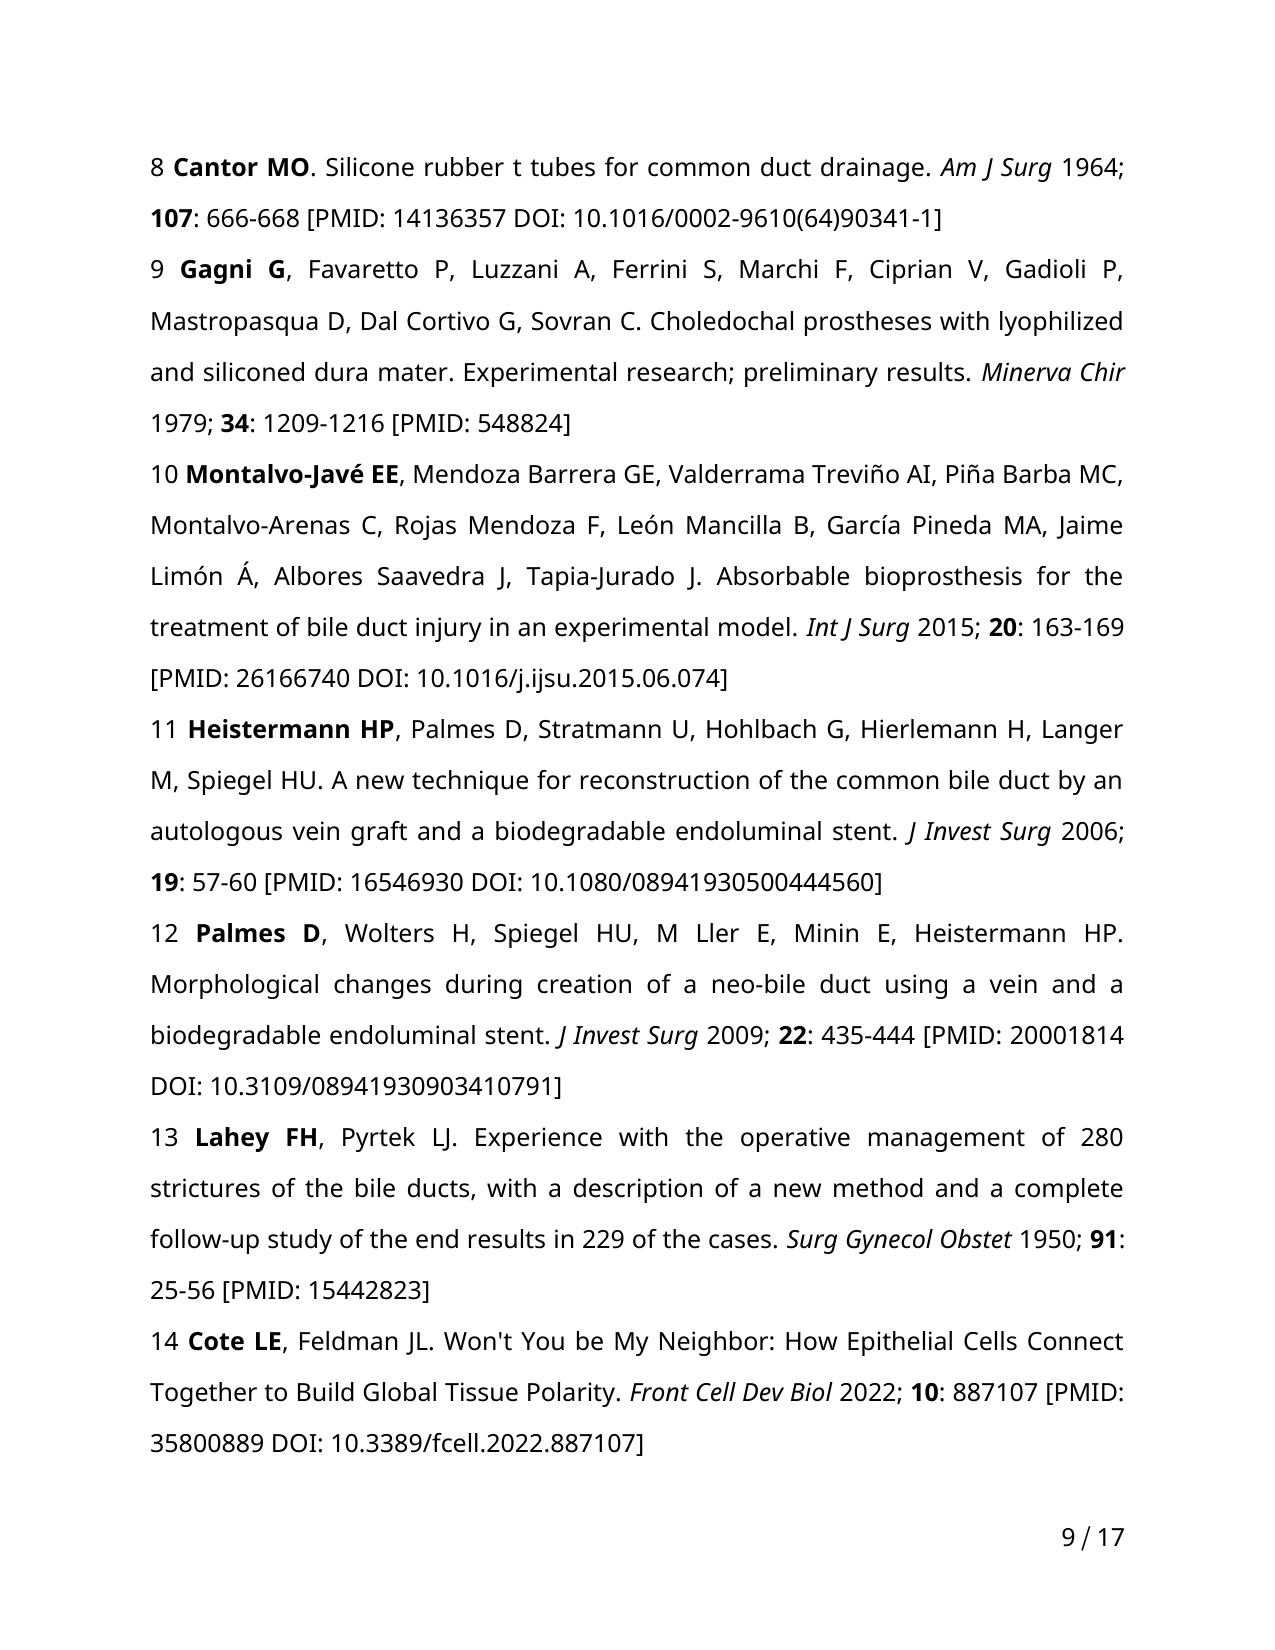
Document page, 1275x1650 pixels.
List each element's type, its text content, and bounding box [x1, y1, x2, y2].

text 11 Heistermann HP, Palmes D, Stratmann U, Hohlbach G, Hierlemann H, Langer M, Spiegel HU. A new technique for reconstruction of the common bile duct by an autologous vein graft and a biodegradable endoluminal stent. J Invest Surg 2006; 19: 57-60 [PMID: 16546930 DOI: 10.1080/08941930500444560] [150, 711, 1125, 899]
text 14 Cote LE, Feldman JL. Won't You be My Neighbor: How Epithelial Cells Connect Together to Build Global Tissue Polarity. Front Cell Dev Biol 2022; 10: 887107 [PMID: 35800889 DOI: 10.3389/fcell.2022.887107] [150, 1324, 1125, 1460]
text 13 Lahey FH, Pyrtek LJ. Experience with the operative management of 280 strictures of the bile ducts, with a description of a new method and a complete follow-up study of the end results in 229 of the cases. Surg Gynecol Obstet 1950; 91: 25-56 [PMID: 15442823] [150, 1120, 1125, 1307]
text 9 Gagni G, Favaretto P, Luzzani A, Ferrini S, Marchi F, Ciprian V, Gadioli P, Mastropasqua D, Dal Cortivo G, Sovran C. Choledochal prostheses with lyophilized and siliconed dura mater. Experimental research; preliminary results. Minerva Chir 1979; 34: 1209-1216 [PMID: 548824] [150, 252, 1125, 439]
text 12 Palmes D, Wolters H, Spiegel HU, M Ller E, Minin E, Heistermann HP. Morphological changes during creation of a neo-bile duct using a vein and a biodegradable endoluminal stent. J Invest Surg 2009; 22: 435-444 [PMID: 20001814 DOI: 10.3109/08941930903410791] [150, 916, 1125, 1103]
text 10 Montalvo-Javé EE, Mendoza Barrera GE, Valderrama Treviño AI, Piña Barba MC, Montalvo-Arenas C, Rojas Mendoza F, León Mancilla B, García Pineda MA, Jaime Limón Á, Albores Saavedra J, Tapia-Jurado J. Absorbable bioprosthesis for the treatment of bile duct injury in an experimental model. Int J Surg 2015; 20: 163-169 [PMID: 26166740 DOI: 10.1016/j.ijsu.2015.06.074] [150, 456, 1125, 694]
text 8 Cantor MO. Silicone rubber t tubes for common duct drainage. Am J Surg 1964; 107: 666-668 [PMID: 14136357 DOI: 10.1016/0002-9610(64)90341-1] [150, 150, 1125, 235]
